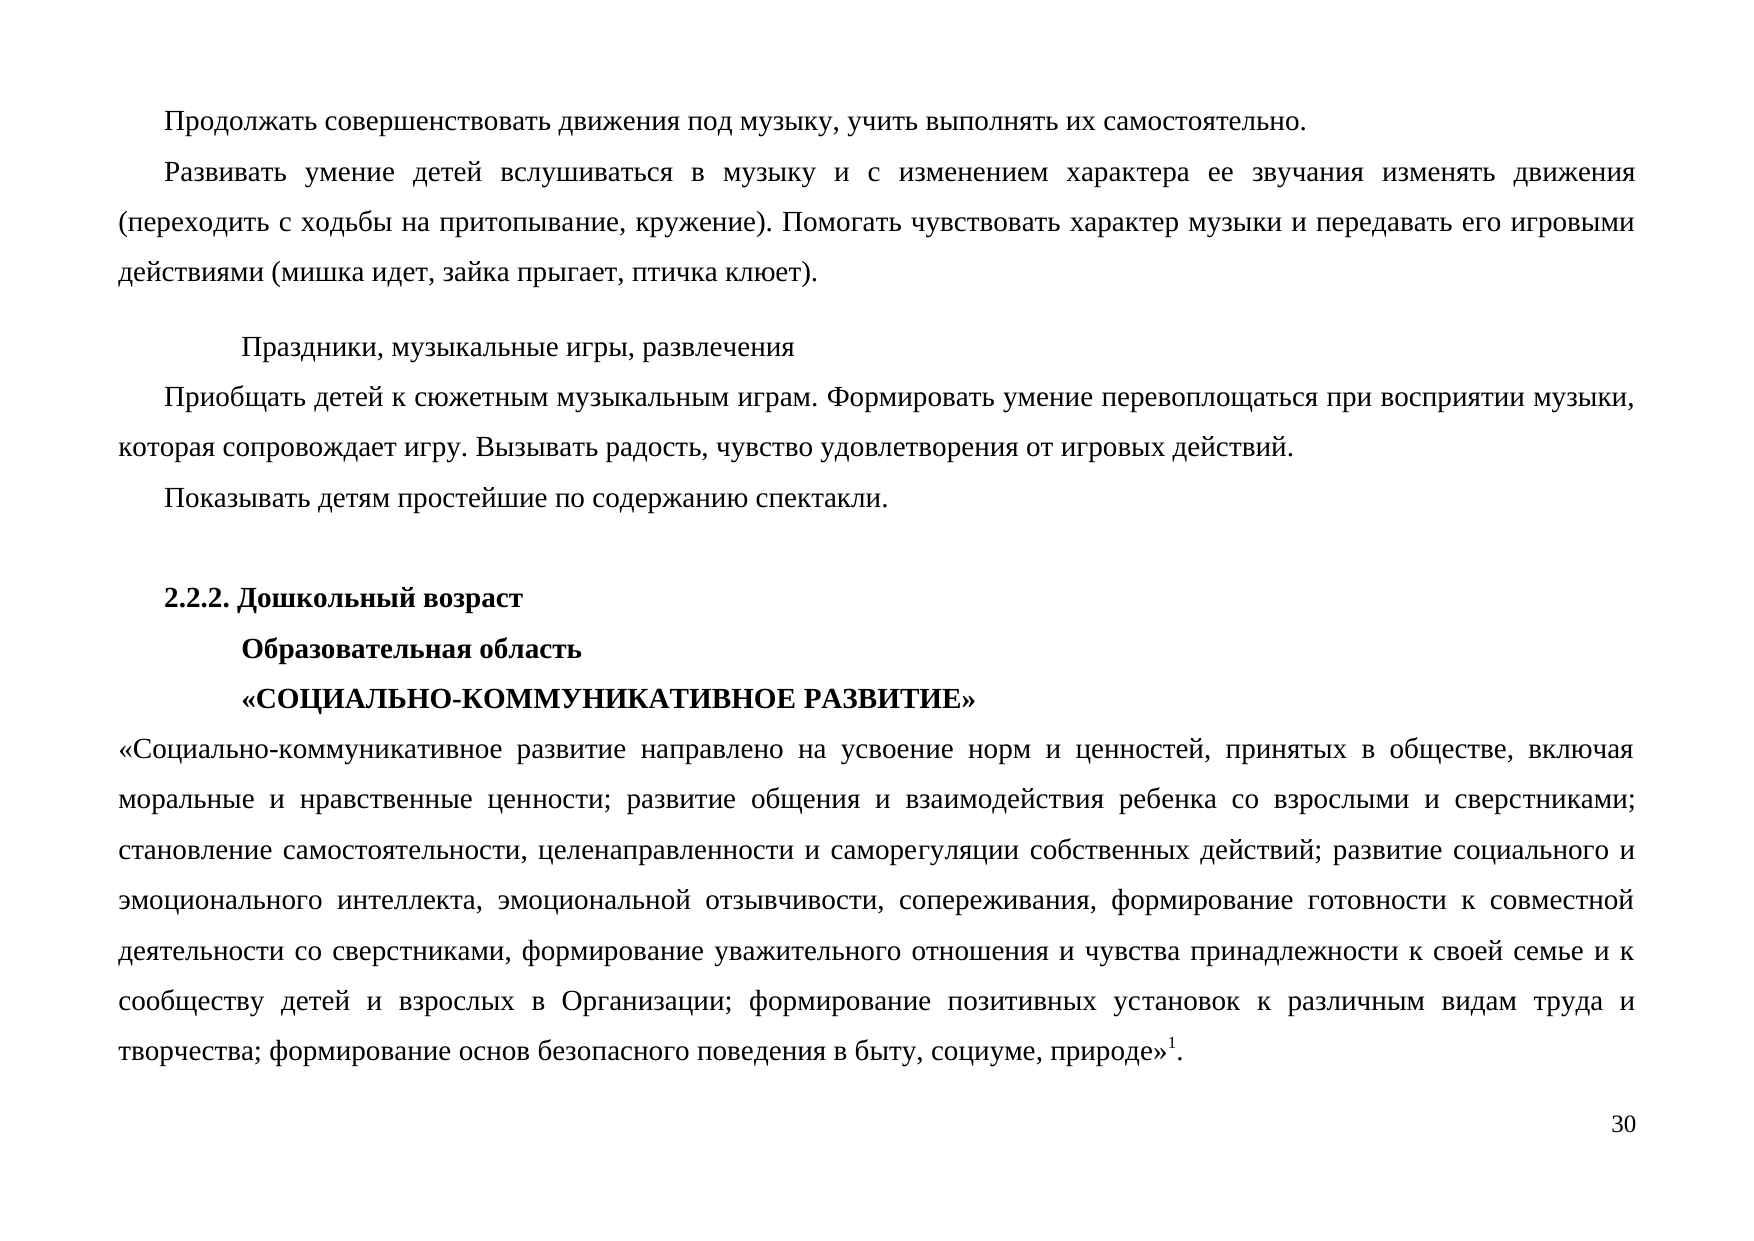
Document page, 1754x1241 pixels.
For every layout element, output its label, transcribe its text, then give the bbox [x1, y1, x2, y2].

text Праздники, музыкальные игры, развлечения [241, 329, 1386, 362]
text Продолжать совершенствовать движения под музыку, учить выполнять их самостоятельно. [118, 103, 1636, 137]
text Приобщать детей к сюжетным музыкальным играм. Формировать умение перевоплощаться при восприятии музыки, которая сопровождает игру. Вызывать радость, чувство удовлетворения от игровых действий. [118, 379, 1636, 463]
text Показывать детям простейшие по содержанию спектакли. [118, 480, 1636, 513]
text 2.2.2. Дошкольный возраст [118, 580, 1636, 614]
text Развивать умение детей вслушиваться в музыку и с изменением характера ее звучания изменять движения (переходить с ходьбы на притопывание, кружение). Помогать чувствовать характер музыки и передавать его игровыми действиями (мишка идет, зайка прыгает, птичка клюет). [118, 154, 1636, 288]
text «Социально-коммуникативное развитие направлено на усвоение норм и ценностей, принятых в обществе, включая моральные и нравственные ценности; развитие общения и взаимодействия ребенка со взрослыми и сверстниками; становление самостоятельности, целенаправленности и саморегуляции собственных действий; развитие социального и эмоционального интеллекта, эмоциональной отзывчивости, сопереживания, формирование готовности к совместной деятельности со сверстниками, формирование уважительного отношения и чувства принадлежности к своей семье и к сообществу детей и взрослых в Организации; формирование позитивных установок к различным видам труда и творчества; формирование основ безопасного поведения в быту, социуме, природе»1. [118, 731, 1636, 1067]
text Образовательная область [241, 631, 1636, 664]
text «СОЦИАЛЬНО-КОММУНИКАТИВНОЕ РАЗВИТИЕ» [241, 681, 1636, 714]
